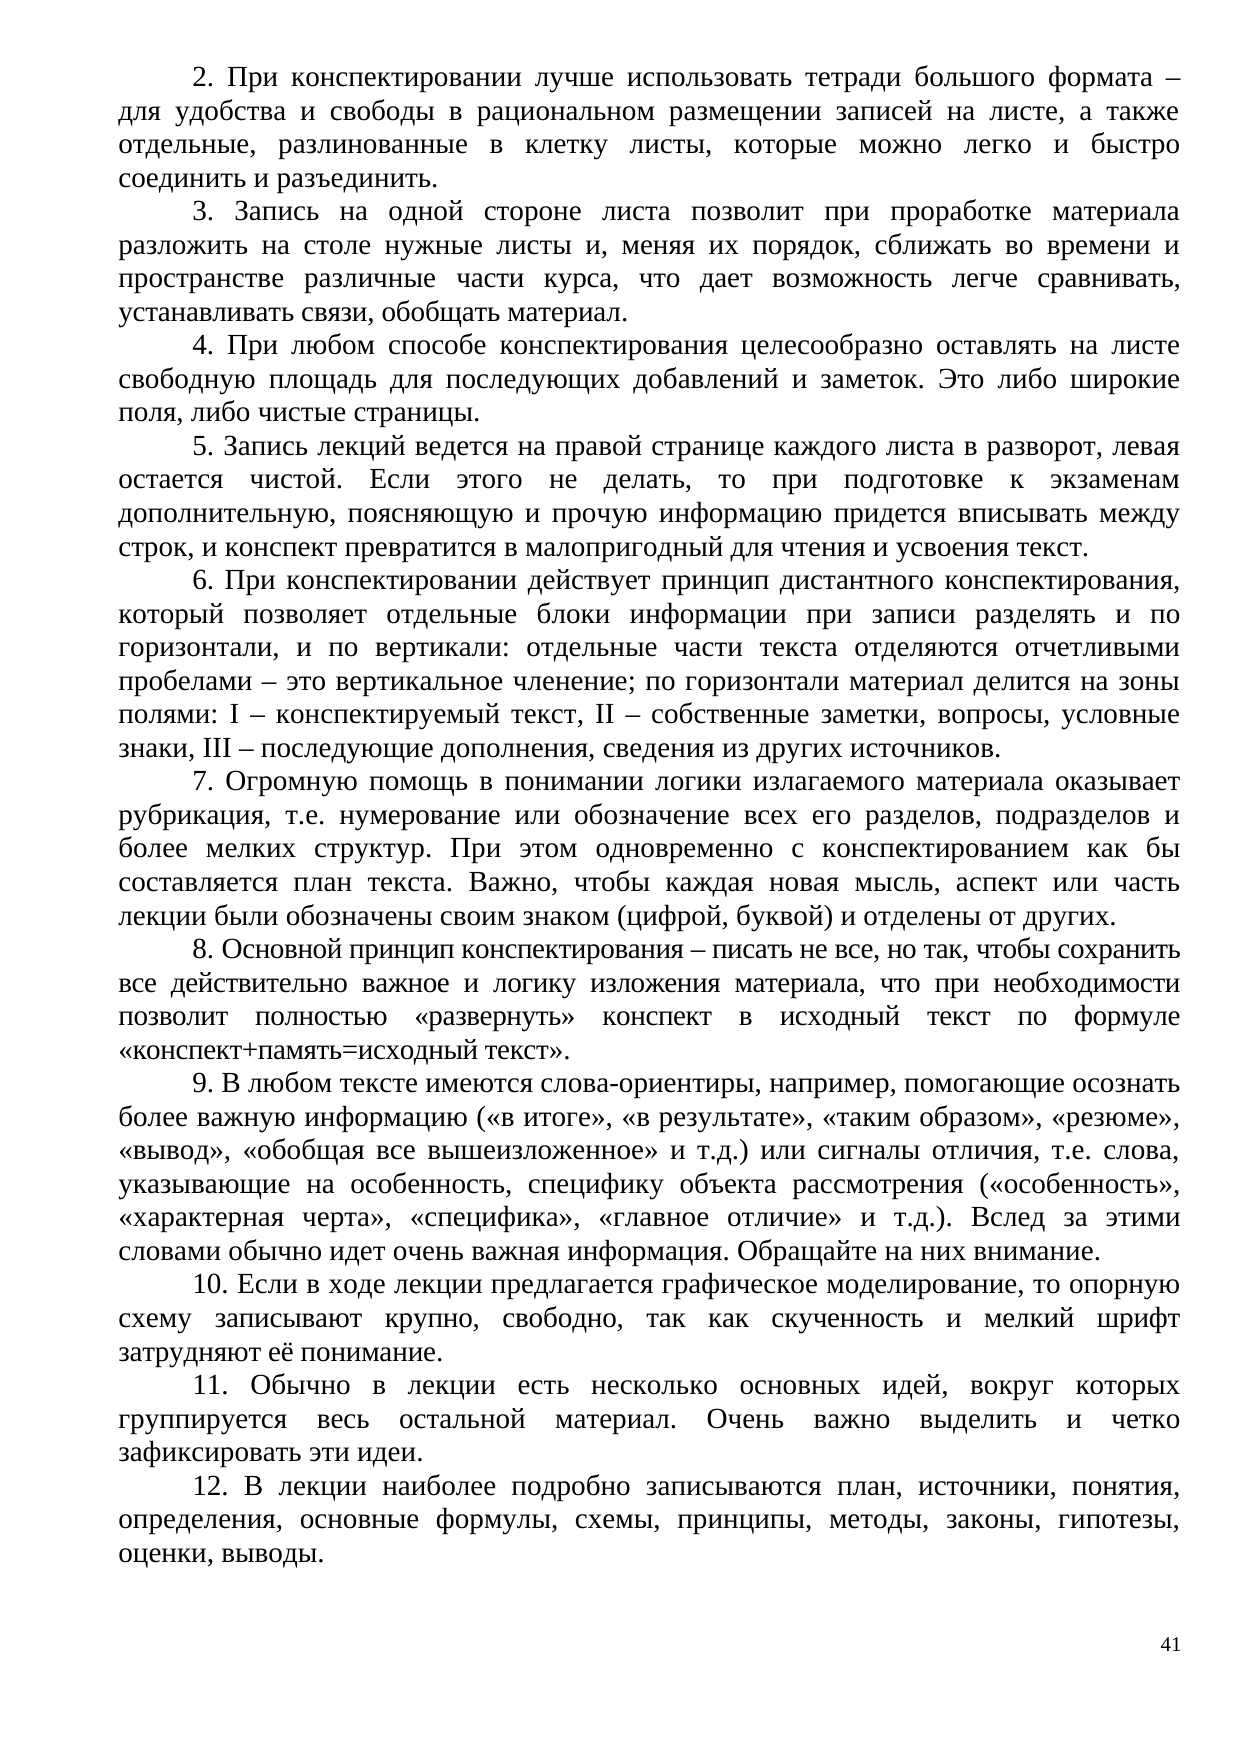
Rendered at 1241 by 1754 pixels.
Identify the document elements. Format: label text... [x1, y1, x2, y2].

text 6. При конспектировании действует принцип дистантного конспектирования, который позволяет отдельные блоки информации при записи разделять и по горизонтали, и по вертикали: отдельные части текста отделяются отчетливыми пробелами – это вертикальное членение; по горизонтали материал делится на зоны полями: I – конспектируемый текст, II – собственные заметки, вопросы, условные знаки, III – последующие дополнения, сведения из других источников. [118, 562, 1181, 763]
text 7. Огромную помощь в понимании логики излагаемого материала оказывает рубрикация, т.е. нумерование или обозначение всех его разделов, подразделов и более мелких структур. При этом одновременно с конспектированием как бы составляется план текста. Важно, чтобы каждая новая мысль, аспект или часть лекции были обозначены своим знаком (цифрой, буквой) и отделены от других. [118, 763, 1181, 931]
text 2. При конспектировании лучше использовать тетради большого формата – для удобства и свободы в рациональном размещении записей на листе, а также отдельные, разлинованные в клетку листы, которые можно легко и быстро соединить и разъединить. [118, 59, 1181, 193]
text 3. Запись на одной стороне листа позволит при проработке материала разложить на столе нужные листы и, меняя их порядок, сближать во времени и пространстве различные части курса, что дает возможность легче сравнивать, устанавливать связи, обобщать материал. [118, 193, 1181, 327]
text 5. Запись лекций ведется на правой странице каждого листа в разворот, левая остается чистой. Если этого не делать, то при подготовке к экзаменам дополнительную, поясняющую и прочую информацию придется вписывать между строк, и конспект превратится в малопригодный для чтения и усвоения текст. [118, 428, 1181, 562]
text 9. В любом тексте имеются слова-ориентиры, например, помогающие осознать более важную информацию («в итоге», «в результате», «таким образом», «резюме», «вывод», «обобщая все вышеизложенное» и т.д.) или сигналы отличия, т.е. слова, указывающие на особенность, специфику объекта рассмотрения («особенность», «характерная черта», «специфика», «главное отличие» и т.д.). Вслед за этими словами обычно идет очень важная информация. Обращайте на них внимание. [118, 1065, 1181, 1267]
text 4. При любом способе конспектирования целесообразно оставлять на листе свободную площадь для последующих добавлений и заметок. Это либо широкие поля, либо чистые страницы. [118, 327, 1181, 428]
text 11. Обычно в лекции есть несколько основных идей, вокруг которых группируется весь остальной материал. Очень важно выделить и четко зафиксировать эти идеи. [118, 1367, 1181, 1468]
text 12. В лекции наиболее подробно записываются план, источники, понятия, определения, основные формулы, схемы, принципы, методы, законы, гипотезы, оценки, выводы. [118, 1468, 1181, 1568]
text 10. Если в ходе лекции предлагается графическое моделирование, то опорную схему записывают крупно, свободно, так как скученность и мелкий шрифт затрудняют её понимание. [118, 1267, 1181, 1367]
text 8. Основной принцип конспектирования – писать не все, но так, чтобы сохранить все действительно важное и логику изложения материала, что при необходимости позволит полностью «развернуть» конспект в исходный текст по формуле «конспект+память=исходный текст». [118, 931, 1181, 1065]
